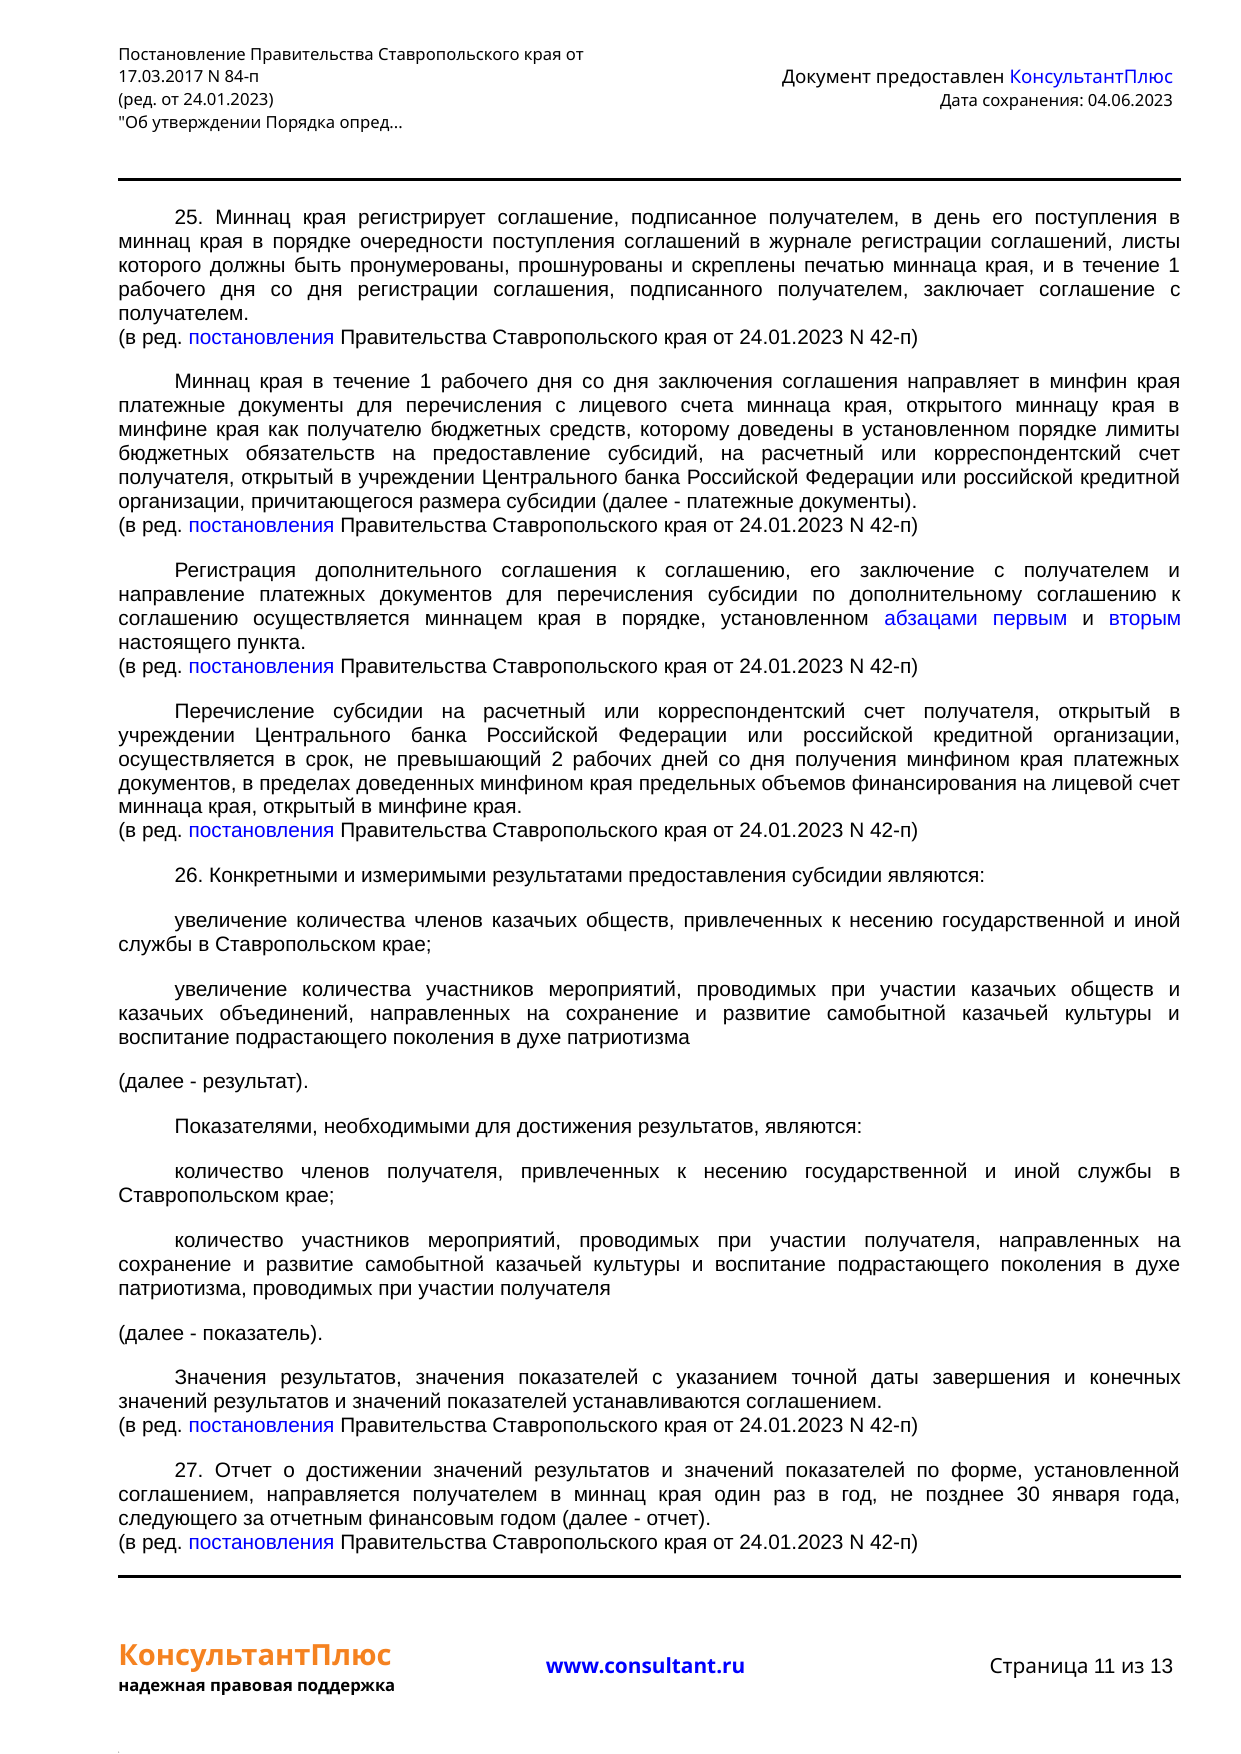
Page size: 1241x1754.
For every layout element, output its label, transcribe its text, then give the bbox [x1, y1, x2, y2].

text увеличение количества участников мероприятий, проводимых при участии казачьих обществ и казачьих объединений, направленных на сохранение и развитие самобытной казачьей культуры и воспитание подрастающего поколения в духе патриотизма [118, 977, 1181, 1048]
text (в ред. постановления Правительства Ставропольского края от 24.01.2023 N 42-п) [118, 513, 1181, 537]
text (в ред. постановления Правительства Ставропольского края от 24.01.2023 N 42-п) [118, 818, 1181, 842]
text (далее - результат). [118, 1069, 1181, 1093]
text увеличение количества членов казачьих обществ, привлеченных к несению государственной и иной службы в Ставропольском крае; [118, 908, 1181, 956]
text количество членов получателя, привлеченных к несению государственной и иной службы в Ставропольском крае; [118, 1159, 1181, 1207]
text (в ред. постановления Правительства Ставропольского края от 24.01.2023 N 42-п) [118, 1413, 1181, 1437]
text 25. Миннац края регистрирует соглашение, подписанное получателем, в день его поступления в миннац края в порядке очередности поступления соглашений в журнале регистрации соглашений, листы которого должны быть пронумерованы, прошнурованы и скреплены печатью миннаца края, и в течение 1 рабочего дня со дня регистрации соглашения, подписанного получателем, заключает соглашение с получателем. [118, 205, 1181, 324]
text Значения результатов, значения показателей с указанием точной даты завершения и конечных значений результатов и значений показателей устанавливаются соглашением. [118, 1365, 1181, 1413]
text Регистрация дополнительного соглашения к соглашению, его заключение с получателем и направление платежных документов для перечисления субсидии по дополнительному соглашению к соглашению осуществляется миннацем края в порядке, установленном абзацами первым и вторым настоящего пункта. [118, 558, 1181, 654]
text 26. Конкретными и измеримыми результатами предоставления субсидии являются: [118, 863, 1181, 887]
text 27. Отчет о достижении значений результатов и значений показателей по форме, установленной соглашением, направляется получателем в миннац края один раз в год, не позднее 30 января года, следующего за отчетным финансовым годом (далее - отчет). [118, 1458, 1181, 1530]
text (в ред. постановления Правительства Ставропольского края от 24.01.2023 N 42-п) [118, 654, 1181, 678]
text Показателями, необходимыми для достижения результатов, являются: [118, 1114, 1181, 1138]
text (в ред. постановления Правительства Ставропольского края от 24.01.2023 N 42-п) [118, 1530, 1181, 1554]
text (в ред. постановления Правительства Ставропольского края от 24.01.2023 N 42-п) [118, 324, 1181, 348]
text Перечисление субсидии на расчетный или корреспондентский счет получателя, открытый в учреждении Центрального банка Российской Федерации или российской кредитной организации, осуществляется в срок, не превышающий 2 рабочих дней со дня получения минфином края платежных документов, в пределах доведенных минфином края предельных объемов финансирования на лицевой счет миннаца края, открытый в минфине края. [118, 698, 1181, 818]
text количество участников мероприятий, проводимых при участии получателя, направленных на сохранение и развитие самобытной казачьей культуры и воспитание подрастающего поколения в духе патриотизма, проводимых при участии получателя [118, 1228, 1181, 1299]
text (далее - показатель). [118, 1320, 1181, 1344]
text Миннац края в течение 1 рабочего дня со дня заключения соглашения направляет в минфин края платежные документы для перечисления с лицевого счета миннаца края, открытого миннацу края в минфине края как получателю бюджетных средств, которому доведены в установленном порядке лимиты бюджетных обязательств на предоставление субсидий, на расчетный или корреспондентский счет получателя, открытый в учреждении Центрального банка Российской Федерации или российской кредитной организации, причитающегося размера субсидии (далее - платежные документы). [118, 369, 1181, 513]
